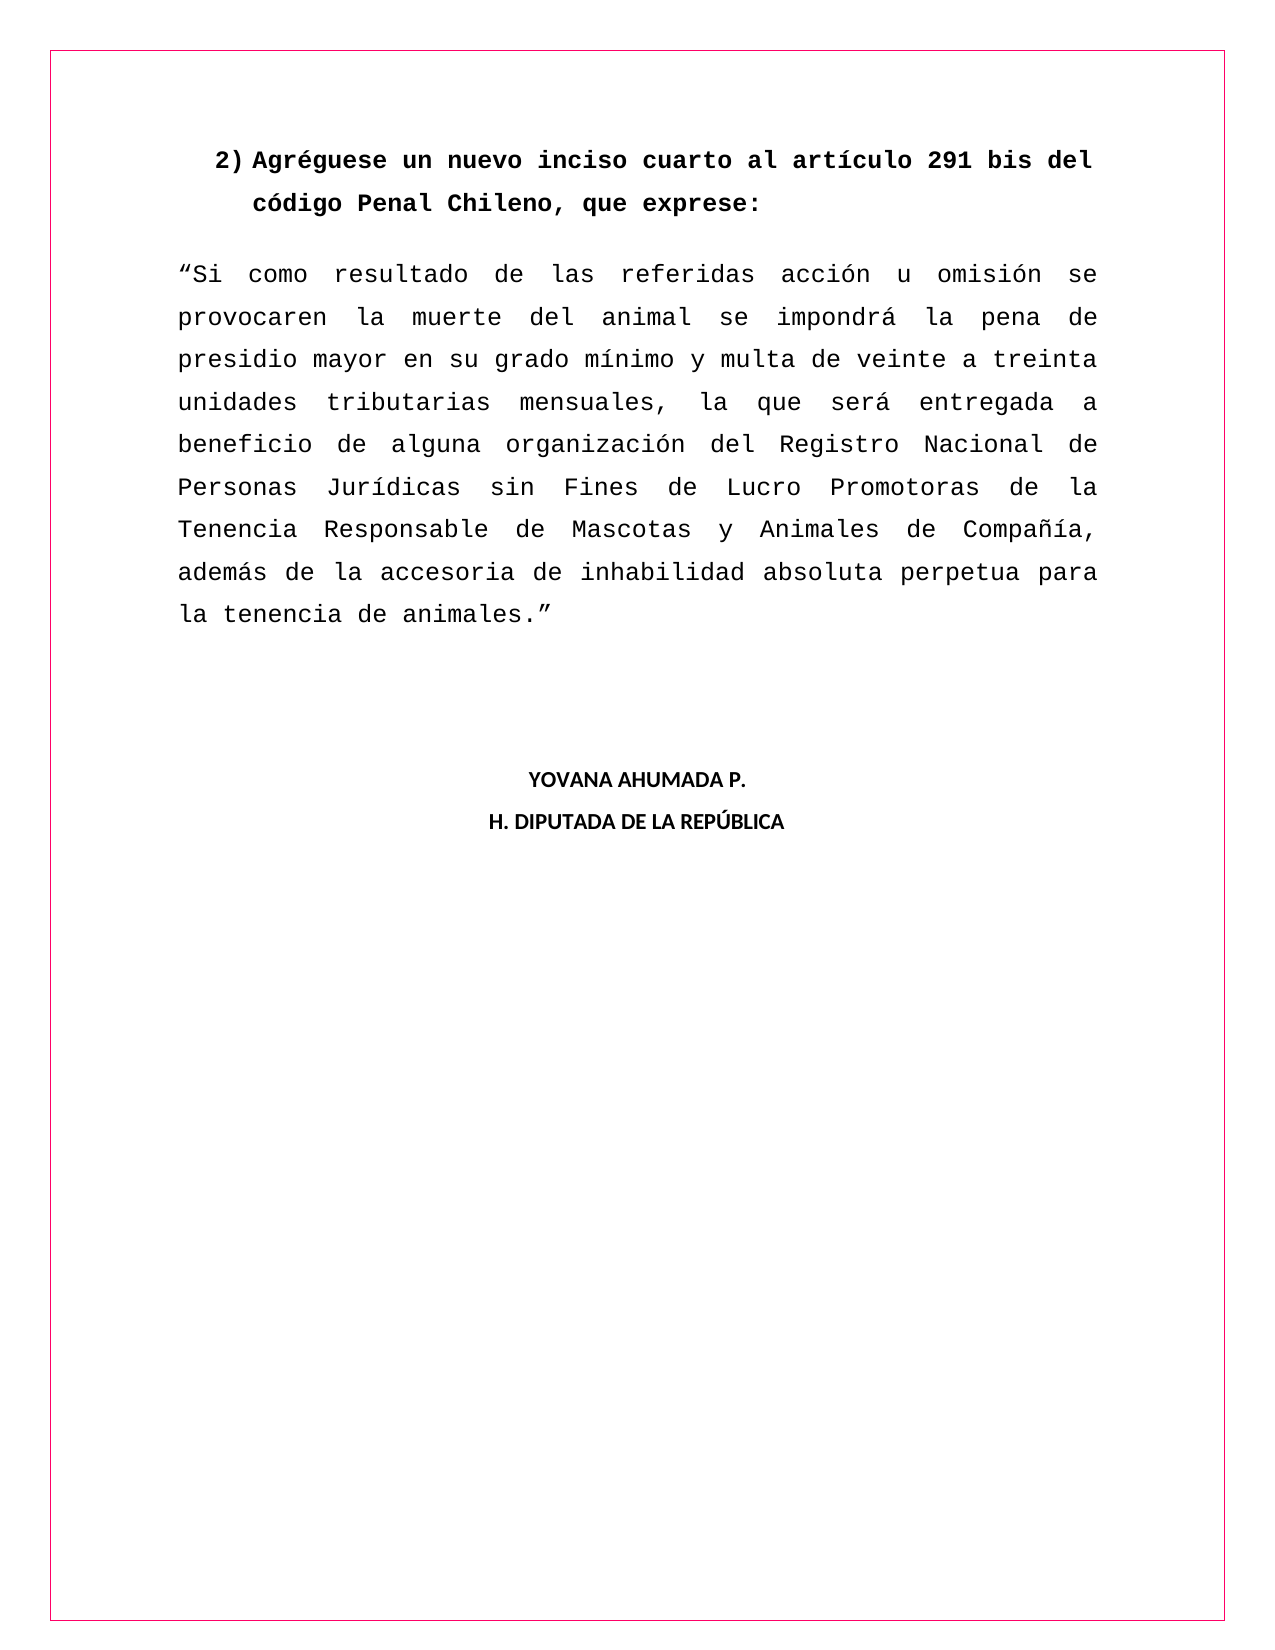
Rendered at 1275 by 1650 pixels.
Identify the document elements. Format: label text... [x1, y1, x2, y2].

text YOVANA AHUMADA P. [527, 765, 748, 793]
subtitle Agréguese un nuevo inciso cuarto al artículo 291 bis del código Penal Chileno, que exprese: [214, 147, 1098, 218]
text “Si como resultado de las referidas acción u omisión se provocaren la muerte del animal se impondrá la pena de presidio mayor en su grado mínimo y multa de veinte a treinta unidades tributarias mensuales, la que será entregada a beneficio de alguna organización del Registro Nacional de Personas Jurídicas sin Fines de Lucro Promotoras de la Tenencia Responsable de Mascotas y Animales de Compañía, además de la accesoria de inhabilidad absoluta perpetua para la tenencia de animales.” [177, 262, 1098, 630]
text H. DIPUTADA DE LA REPÚBLICA [488, 807, 1110, 835]
